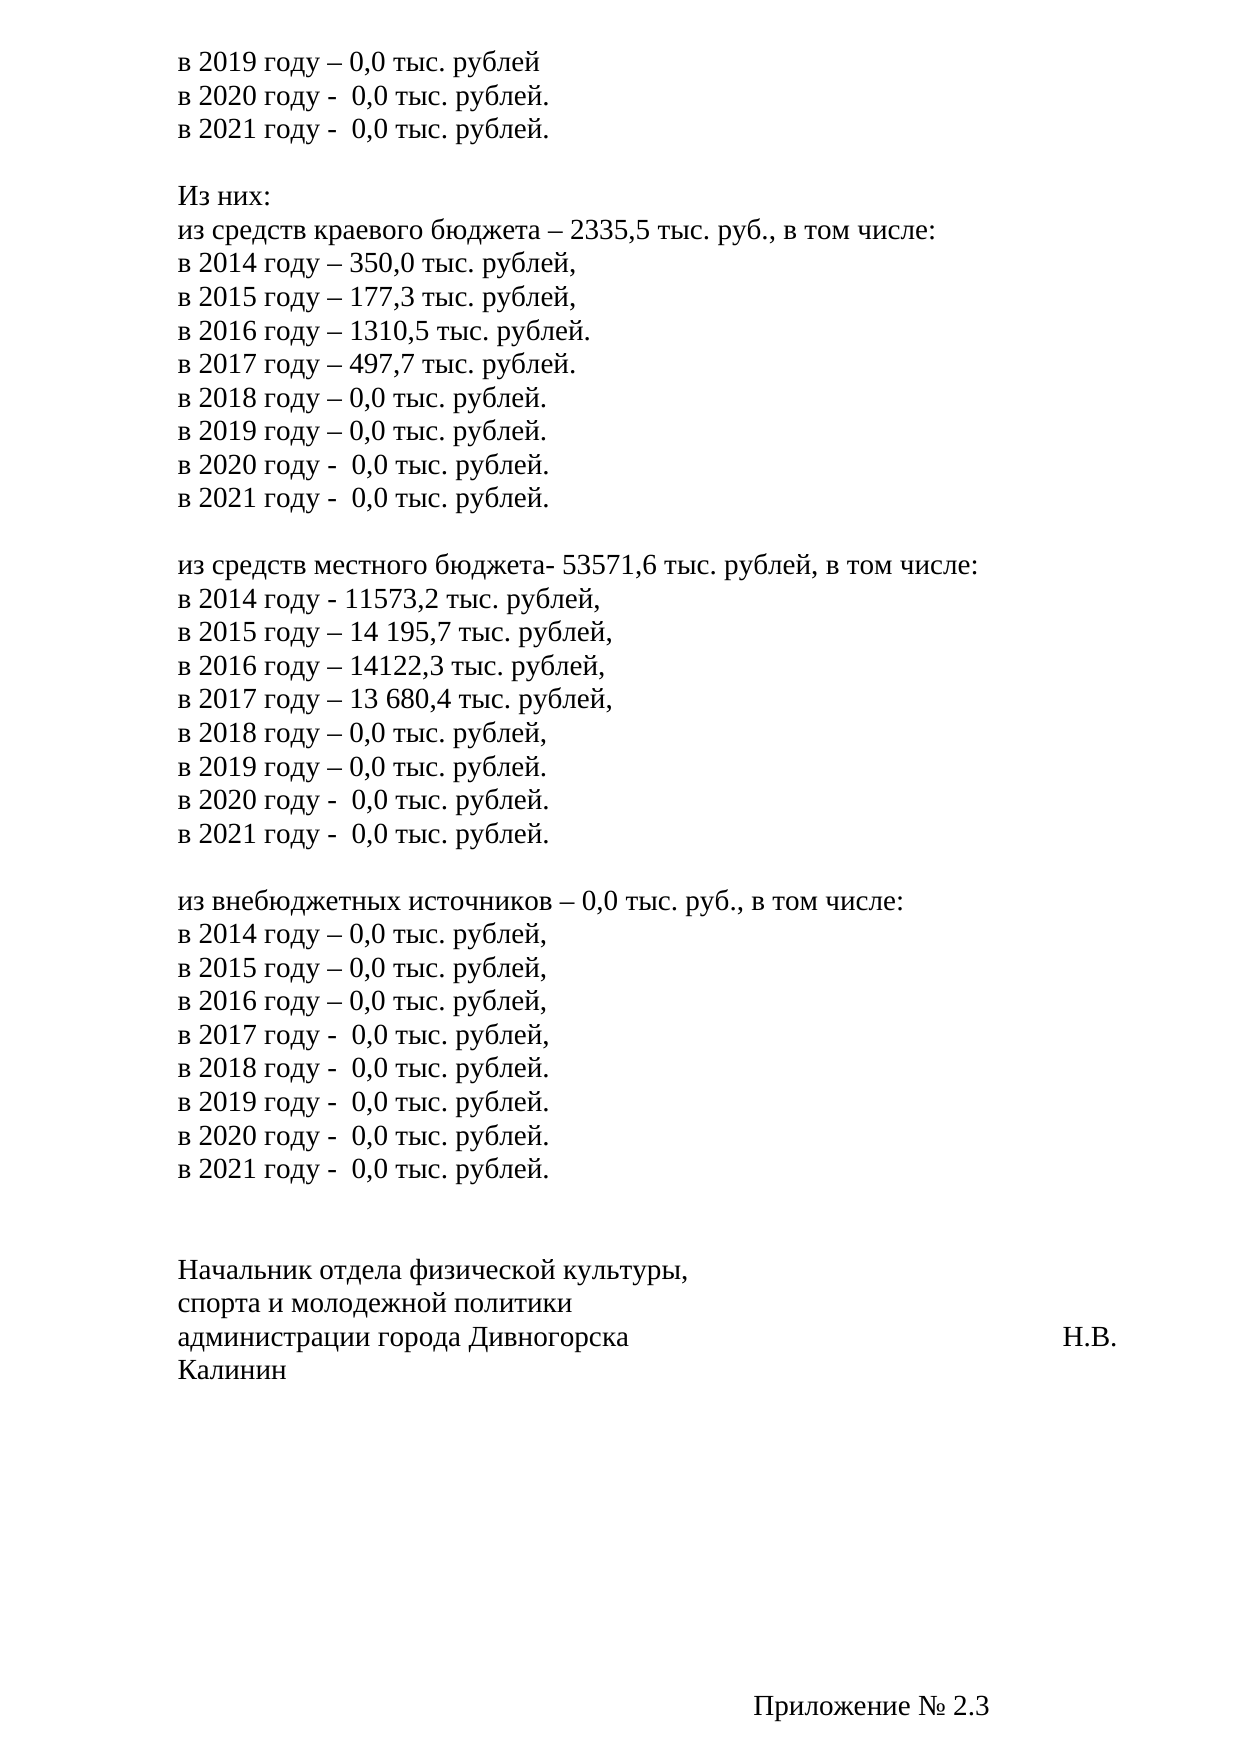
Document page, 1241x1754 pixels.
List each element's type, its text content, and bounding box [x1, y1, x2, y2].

text в 2019 году – 0,0 тыс. рублей. [177, 413, 1144, 447]
text администрации города Дивногорска Н.В. Калинин [177, 1319, 1144, 1386]
text в 2017 году – 13 680,4 тыс. рублей, [177, 682, 1144, 715]
text в 2020 году - 0,0 тыс. рублей. [177, 1118, 1144, 1151]
text в 2018 году – 0,0 тыс. рублей, [177, 715, 1144, 749]
text в 2018 году – 0,0 тыс. рублей. [177, 380, 1144, 413]
text в 2017 году – 497,7 тыс. рублей. [177, 346, 1144, 380]
text в 2016 году – 1310,5 тыс. рублей. [177, 313, 1144, 346]
text в 2018 году - 0,0 тыс. рублей. [177, 1051, 1144, 1084]
text в 2015 году – 0,0 тыс. рублей, [177, 950, 1144, 983]
text в 2021 году - 0,0 тыс. рублей. [177, 816, 1144, 849]
text в 2014 году – 350,0 тыс. рублей, [177, 246, 1144, 279]
text в 2015 году – 14 195,7 тыс. рублей, [177, 614, 1144, 648]
text Начальник отдела физической культуры, [177, 1252, 1144, 1285]
text в 2021 году - 0,0 тыс. рублей. [177, 480, 1144, 514]
text из внебюджетных источников – 0,0 тыс. руб., в том числе: [177, 883, 1144, 916]
text в 2014 году - 11573,2 тыс. рублей, [177, 581, 1144, 614]
text в 2020 году - 0,0 тыс. рублей. [177, 782, 1144, 816]
text в 2016 году – 0,0 тыс. рублей, [177, 983, 1144, 1017]
text в 2021 году - 0,0 тыс. рублей. [177, 111, 1144, 145]
text в 2019 году - 0,0 тыс. рублей. [177, 1084, 1144, 1118]
text в 2020 году - 0,0 тыс. рублей. [177, 78, 1144, 111]
text из средств местного бюджета- 53571,6 тыс. рублей, в том числе: [177, 547, 1144, 581]
text в 2017 году - 0,0 тыс. рублей, [177, 1017, 1144, 1051]
text в 2014 году – 0,0 тыс. рублей, [177, 916, 1144, 950]
text в 2021 году - 0,0 тыс. рублей. [177, 1151, 1144, 1185]
text Из них: [177, 178, 1144, 212]
text в 2016 году – 14122,3 тыс. рублей, [177, 648, 1144, 682]
text из средств краевого бюджета – 2335,5 тыс. руб., в том числе: [177, 212, 1144, 246]
text Приложение № 2.3 [753, 1688, 1144, 1721]
text спорта и молодежной политики [177, 1285, 1144, 1319]
text в 2020 году - 0,0 тыс. рублей. [177, 447, 1144, 480]
text в 2019 году – 0,0 тыс. рублей. [177, 749, 1144, 782]
text в 2015 году – 177,3 тыс. рублей, [177, 279, 1144, 313]
text в 2019 году – 0,0 тыс. рублей [177, 44, 1144, 78]
